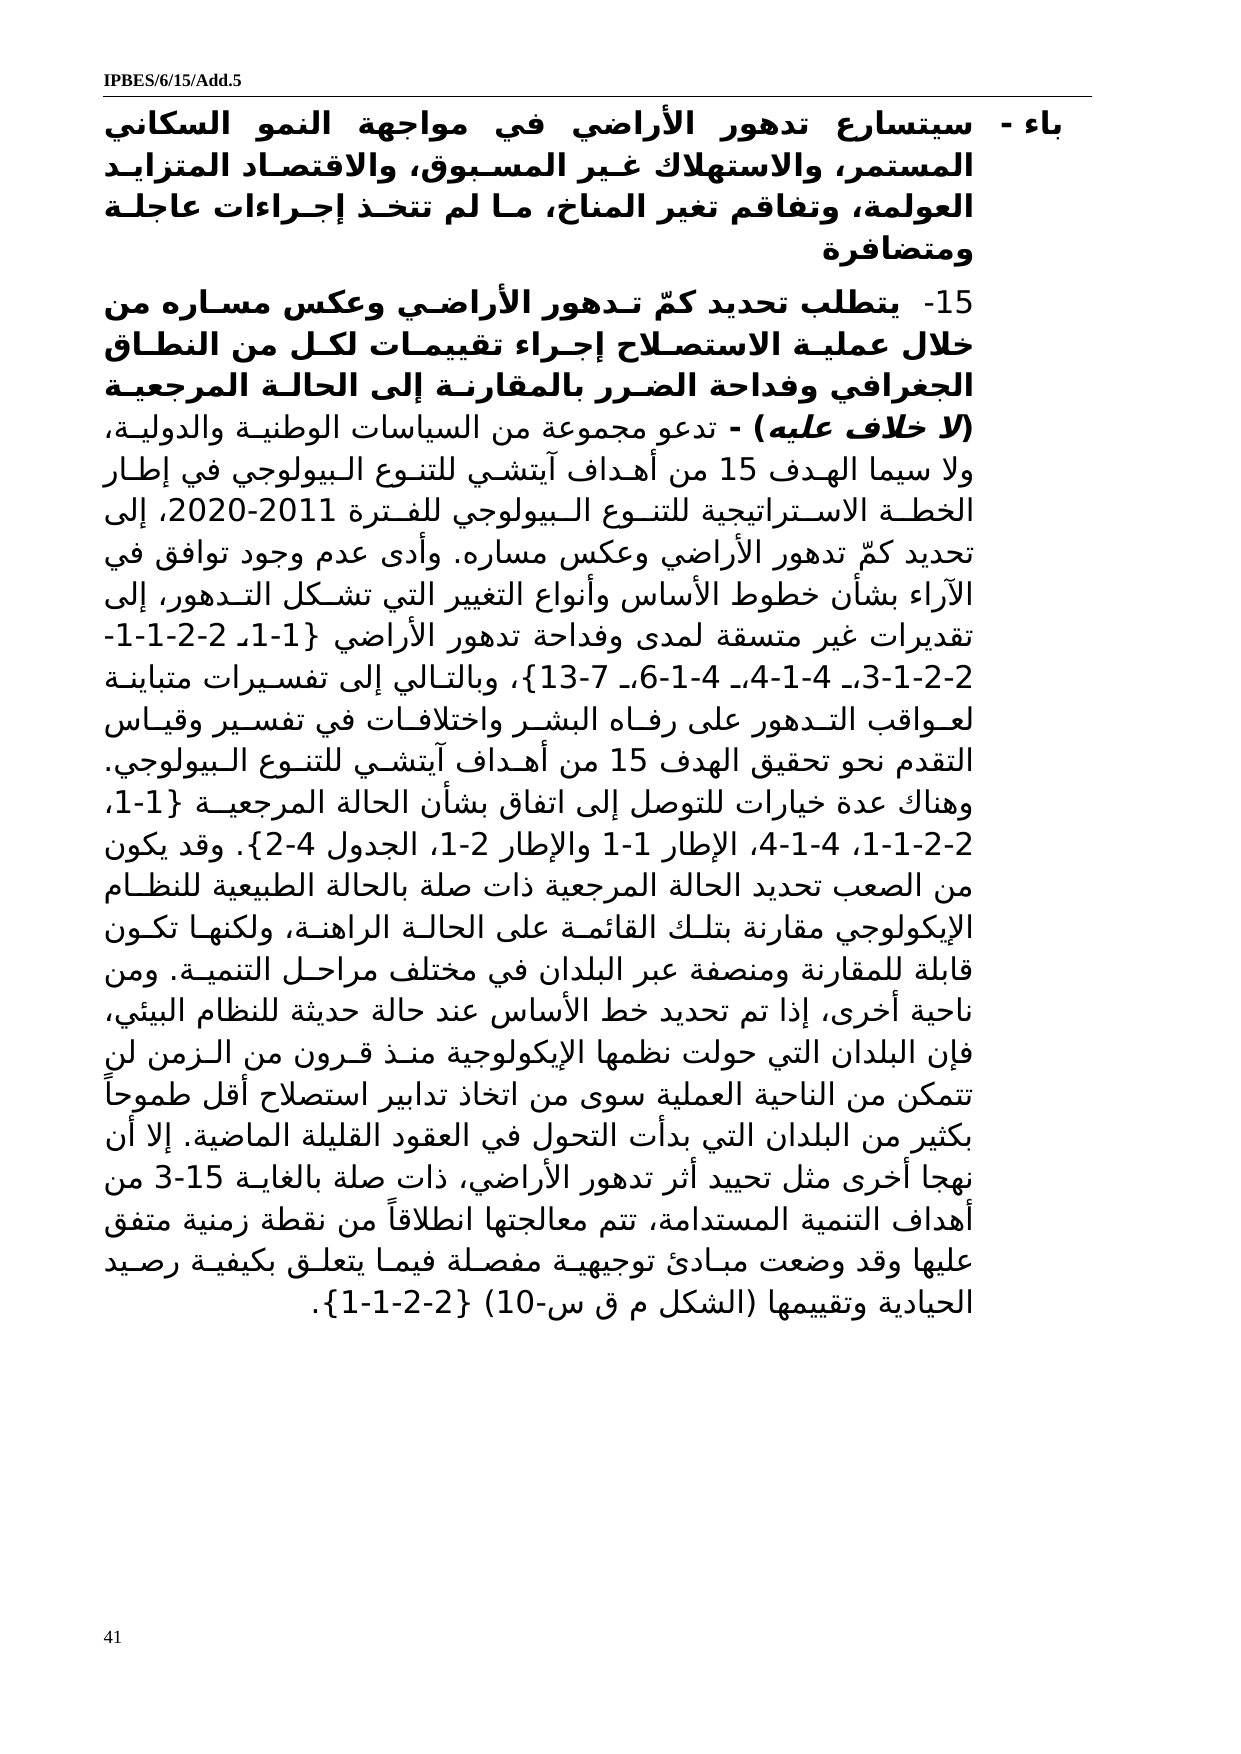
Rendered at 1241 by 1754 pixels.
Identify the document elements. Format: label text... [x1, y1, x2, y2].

list باء - سيتسارع تدهور الأراضي في مواجهة النمو السكاني المستمر، والاستهلاك غير المسبوق، والاقتصاد المتزايد العولمة، وتفاقم تغير المناخ، ما لم تتخذ إجراءات عاجلة ومتضافرة [103, 101, 1063, 268]
list 15- يتطلب تحديد كمّ تدهور الأراضي وعكس مساره من خلال عملية الاستصلاح إجراء تقييمات لكل من النطاق الجغرافي وفداحة الضرر بالمقارنة إلى الحالة المرجعية (لا خلاف عليه) - تدعو مجموعة من السياسات الوطنية والدولية، ولا سيما الهدف 15 من أهداف آيتشي للتنوع البيولوجي في إطار الخطة الاستراتيجية للتنوع البيولوجي للفترة 2011-2020، إلى تحديد كمّ تدهور الأراضي وعكس مساره. وأدى عدم وجود توافق في الآراء بشأن خطوط الأساس وأنواع التغيير التي تشكل التدهور، إلى تقديرات غير متسقة لمدى وفداحة تدهور الأراضي {1-1، 2-2-1-1-2-2-1-3، 4-1-4، 4-1-6، 7-13}، وبالتالي إلى تفسيرات متباينة لعواقب التدهور على رفاه البشر واختلافات في تفسير وقياس التقدم نحو تحقيق الهدف 15 من أهداف آيتشي للتنوع البيولوجي. وهناك عدة خيارات للتوصل إلى اتفاق بشأن الحالة المرجعية {1-1، 2-2-1-1، 4-1-4، الإطار 1-1 والإطار 2-1، الجدول 4-2}. وقد يكون من الصعب تحديد الحالة المرجعية ذات صلة بالحالة الطبيعية للنظام الإيكولوجي مقارنة بتلك القائمة على الحالة الراهنة، ولكنها تكون قابلة للمقارنة ومنصفة عبر البلدان في مختلف مراحل التنمية. ومن ناحية أخرى، إذا تم تحديد خط الأساس عند حالة حديثة للنظام البيئي، فإن البلدان التي حولت نظمها الإيكولوجية منذ قرون من الزمن لن تتمكن من الناحية العملية سوى من اتخاذ تدابير استصلاح أقل طموحاً بكثير من البلدان التي بدأت التحول في العقود القليلة الماضية. إلا أن نهجا أخرى مثل تحييد أثر تدهور الأراضي، ذات صلة بالغاية 15-3 من أهداف التنمية المستدامة، تتم معالجتها انطلاقاً من نقطة زمنية متفق عليها وقد وضعت مبادئ توجيهية مفصلة فيما يتعلق بكيفية رصيد الحيادية وتقييمها (الشكل م ق س-10) {2-2-1-1}. [103, 280, 974, 1322]
